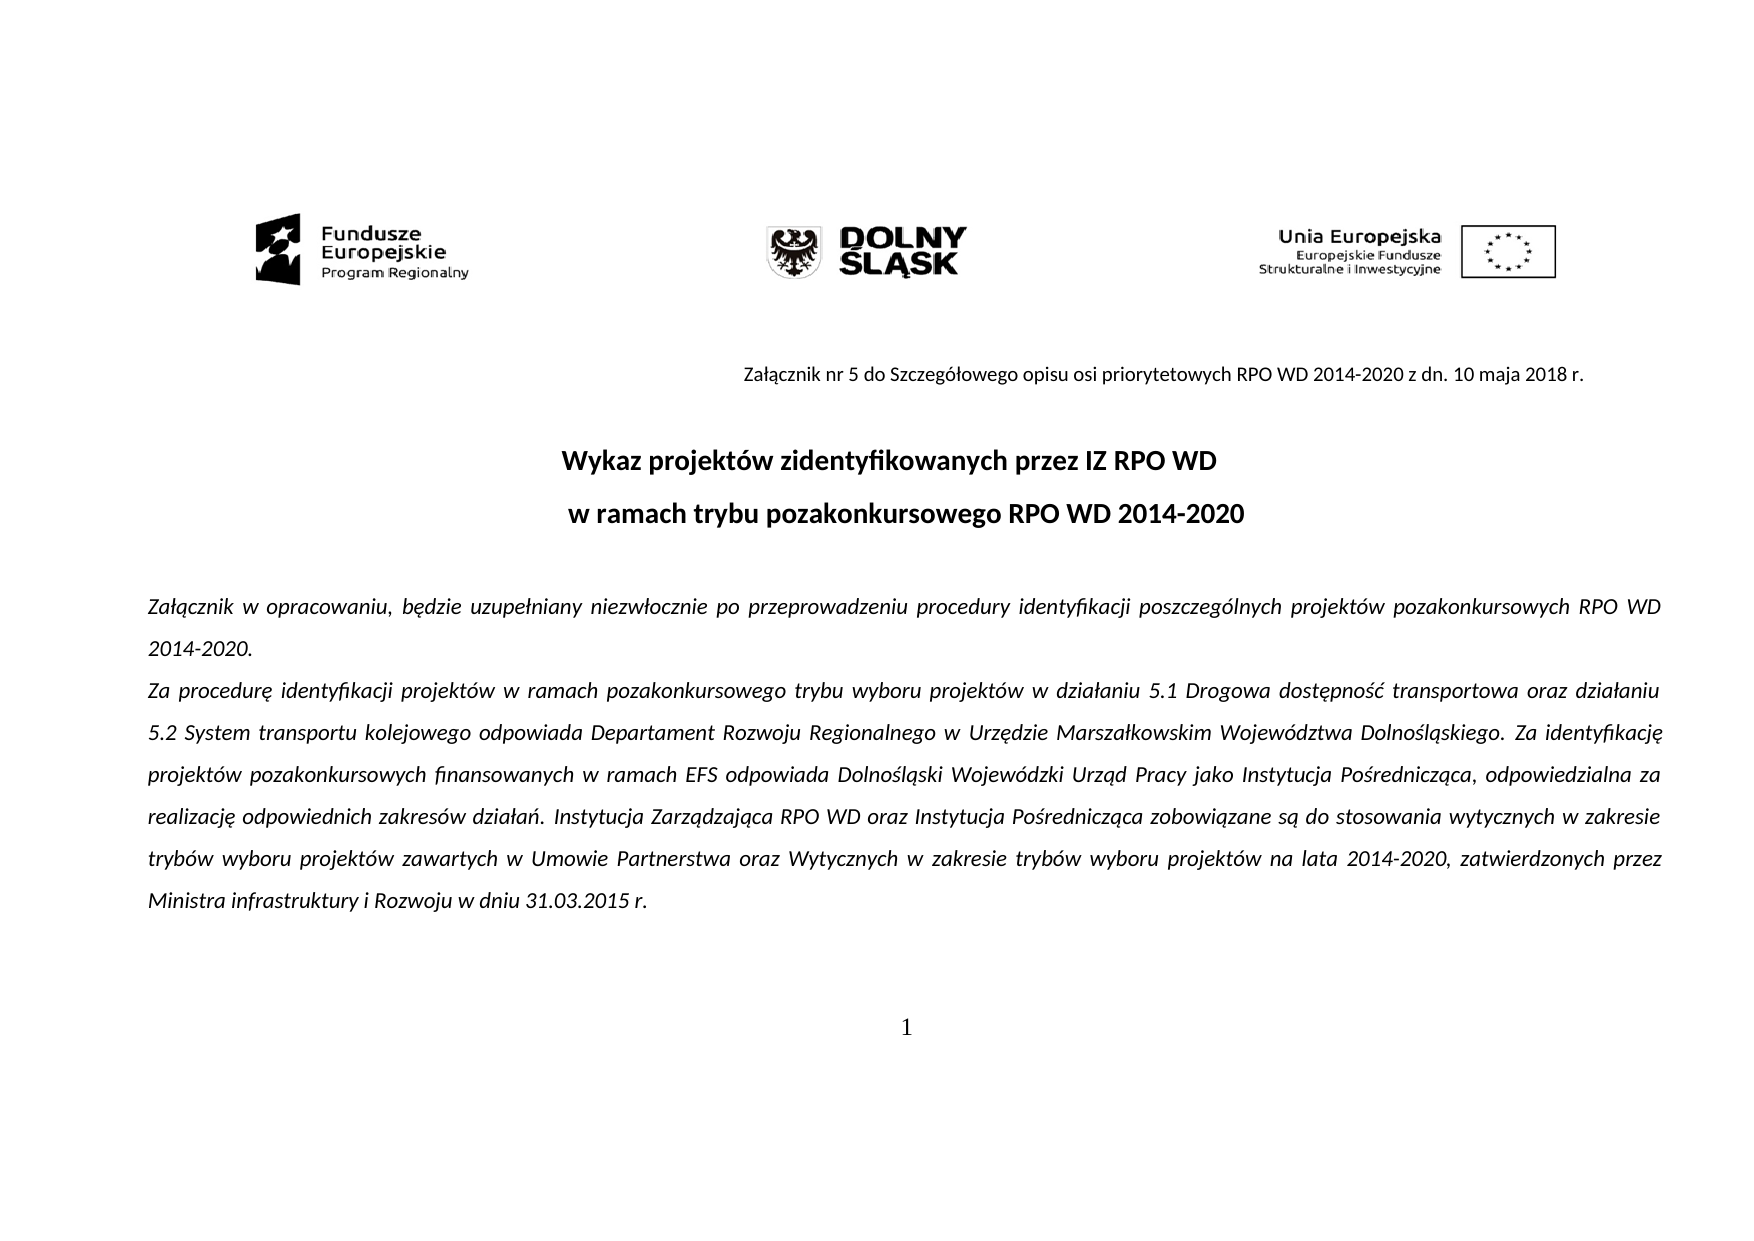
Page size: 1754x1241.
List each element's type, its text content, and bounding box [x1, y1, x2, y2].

text Za procedurę identyfikacji projektów w ramach pozakonkursowego trybu wyboru projektów w działaniu 5.1 Drogowa dostępność transportowa oraz działaniu 5.2 System transportu kolejowego odpowiada Departament Rozwoju Regionalnego w Urzędzie Marszałkowskim Województwa Dolnośląskiego. Za identyfikację projektów pozakonkursowych finansowanych w ramach EFS odpowiada Dolnośląski Wojewódzki Urząd Pracy jako Instytucja Pośrednicząca, odpowiedzialna za realizację odpowiednich zakresów działań. Instytucja Zarządzająca RPO WD oraz Instytucja Pośrednicząca zobowiązane są do stosowania wytycznych w zakresie trybów wyboru projektów zawartych w Umowie Partnerstwa oraz Wytycznych w zakresie trybów wyboru projektów na lata 2014-2020, zatwierdzonych przez Ministra infrastruktury i Rozwoju w dniu 31.03.2015 r. [148, 676, 1665, 914]
text Wykaz projektów zidentyfikowanych przez IZ RPO WD w ramach trybu pozakonkursowego RPO WD 2014-2020 [148, 442, 1665, 531]
picture [167, 147, 1646, 347]
text Załącznik w opracowaniu, będzie uzupełniany niezwłocznie po przeprowadzeniu procedury identyfikacji poszczególnych projektów pozakonkursowych RPO WD 2014-2020. [148, 592, 1665, 662]
text Załącznik nr 5 do Szczegółowego opisu osi priorytetowych RPO WD 2014-2020 z dn. 10 maja 2018 r. [590, 361, 1665, 386]
